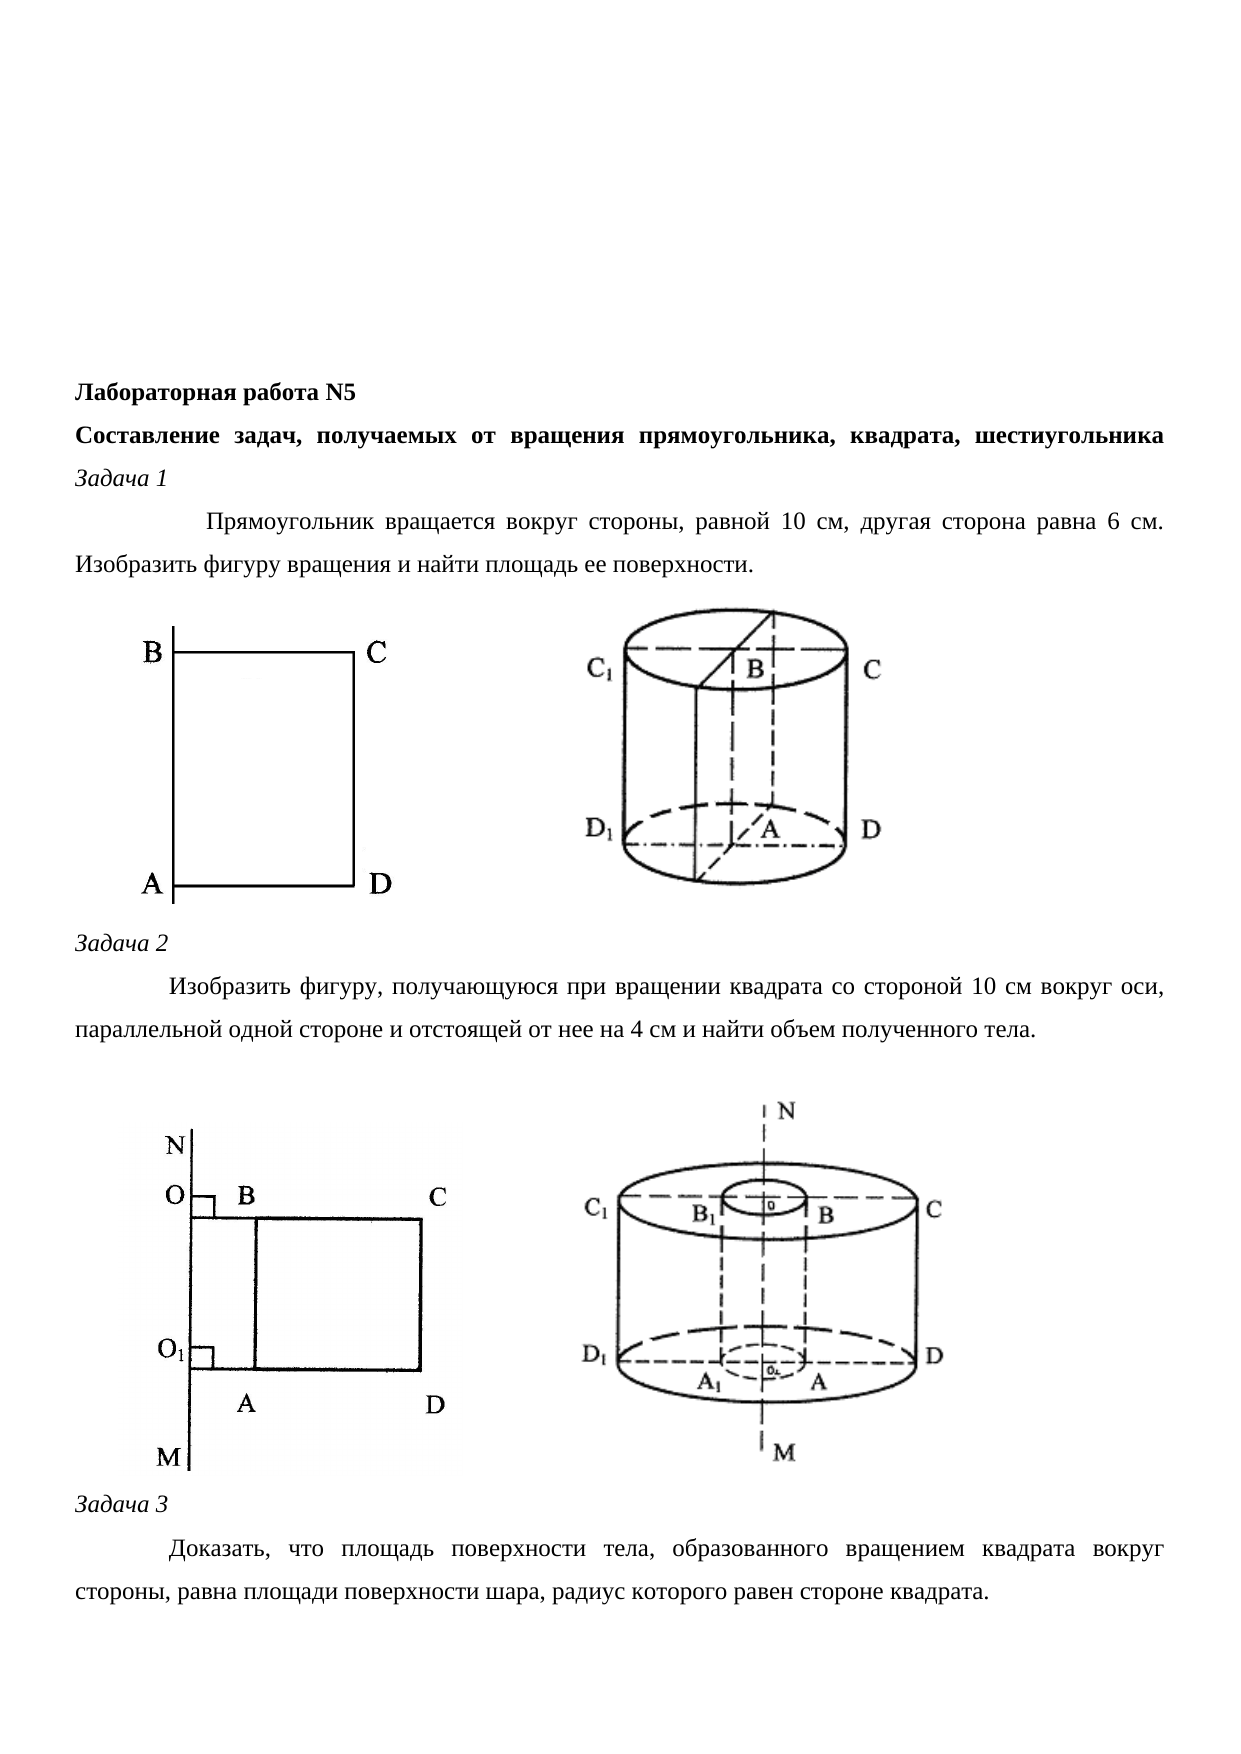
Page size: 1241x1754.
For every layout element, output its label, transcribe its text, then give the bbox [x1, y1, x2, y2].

text Доказать, что площадь поверхности тела, образованного вращением квадрата вокруг стороны, равна площади поверхности шара, радиус которого равен стороне квадрата. [75, 1533, 1165, 1604]
text Прямоугольник вращается вокруг стороны, равной 10 см, другая сторона равна 6 см. Изобразить фигуру вращения и найти площадь ее поверхности. [75, 506, 1165, 578]
text Задача 2 [75, 928, 1165, 957]
picture [118, 1122, 463, 1476]
picture [125, 614, 403, 914]
text Задача 3 [75, 1489, 1165, 1518]
text Составление задач, получаемых от вращения прямоугольника, квадрата, шестиугольника Задача 1 [75, 420, 1165, 492]
text Лабораторная работа N5 [75, 377, 1165, 406]
text Изобразить фигуру, получающуюся при вращении квадрата со стороной 10 см вокруг оси, параллельной одной стороне и отстоящей от нее на 4 см и найти объем полученного тела. [75, 971, 1165, 1043]
picture [537, 1057, 969, 1476]
picture [540, 592, 903, 914]
